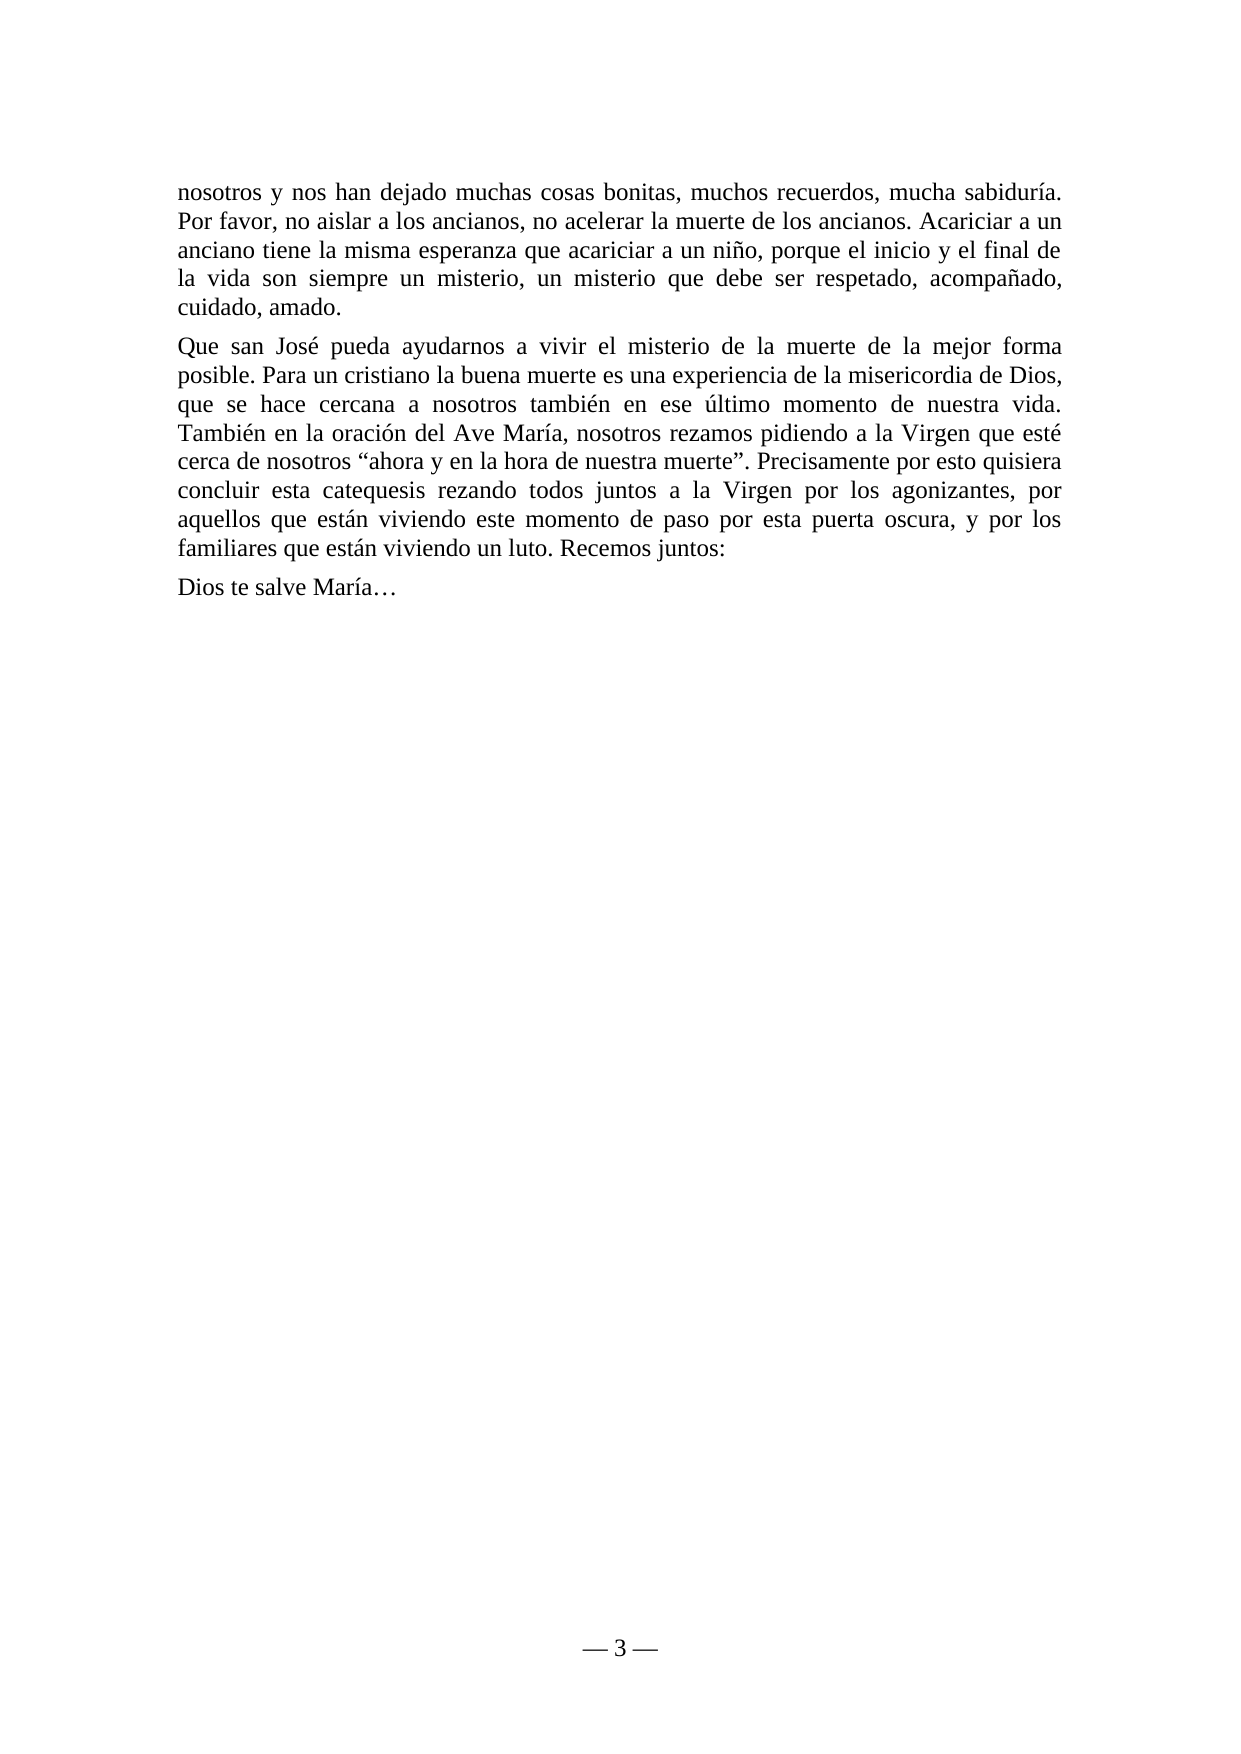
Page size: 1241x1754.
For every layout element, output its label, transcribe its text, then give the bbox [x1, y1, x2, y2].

text Que san José pueda ayudarnos a vivir el misterio de la muerte de la mejor forma posible. Para un cristiano la buena muerte es una experiencia de la misericordia de Dios, que se hace cercana a nosotros también en ese último momento de nuestra vida. También en la oración del Ave María, nosotros rezamos pidiendo a la Virgen que esté cerca de nosotros “ahora y en la hora de nuestra muerte”. Precisamente por esto quisiera concluir esta catequesis rezando todos juntos a la Virgen por los agonizantes, por aquellos que están viviendo este momento de paso por esta puerta oscura, y por los familiares que están viviendo un luto. Recemos juntos: [177, 331, 1063, 561]
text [177, 177, 1063, 321]
text Dios te salve María… [177, 572, 1063, 601]
